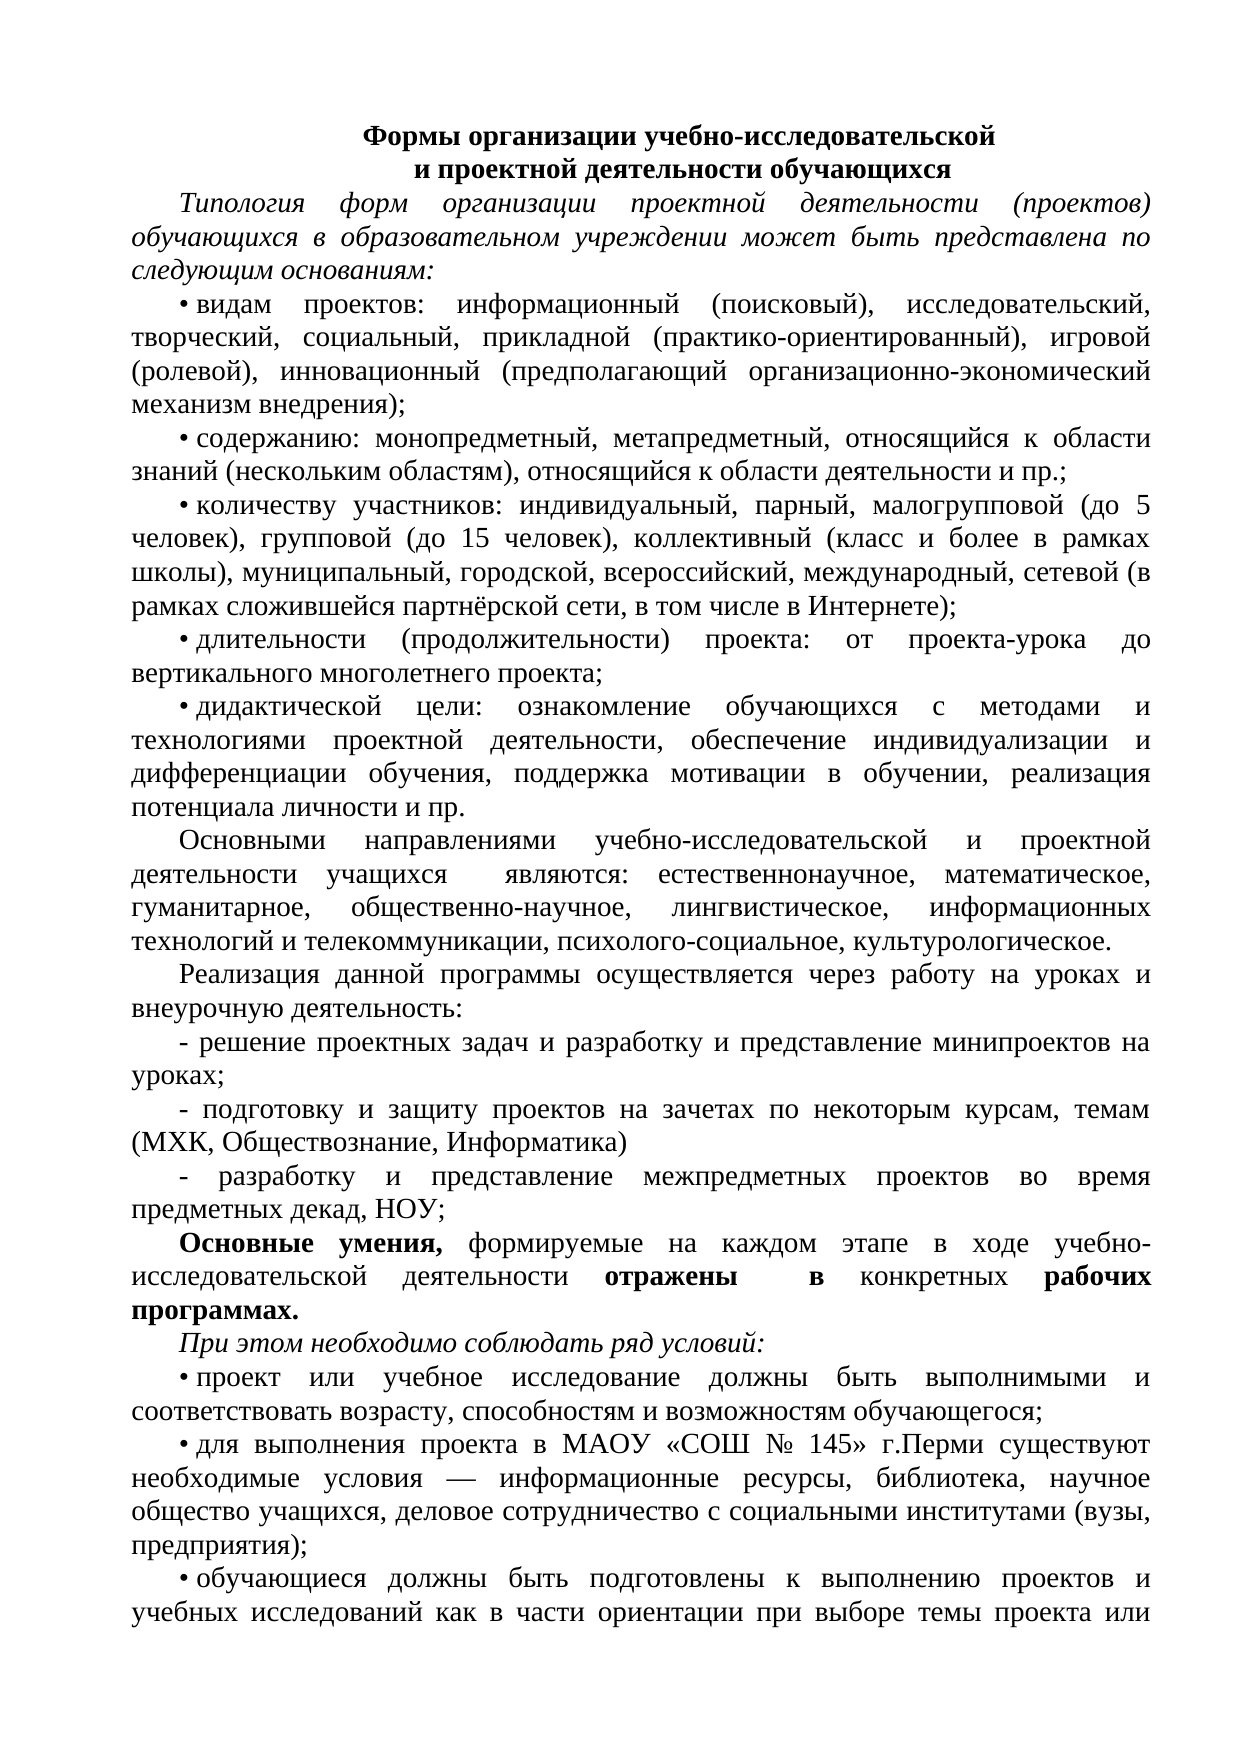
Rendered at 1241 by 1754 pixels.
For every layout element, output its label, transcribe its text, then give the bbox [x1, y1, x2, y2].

text Основные умения, формируемые на каждом этапе в ходе учебно-исследовательской деятельности отражены в конкретных рабочих программах. [131, 1225, 1152, 1326]
text - решение проектных задач и разработку и представление минипроектов на уроках; [131, 1024, 1152, 1091]
text Реализация данной программы осуществляется через работу на уроках и внеурочную деятельность: [131, 957, 1152, 1024]
text • проект или учебное исследование должны быть выполнимыми и соответствовать возрасту, способностям и возможностям обучающегося; [131, 1359, 1152, 1426]
text • длительности (продолжительности) проекта: от проекта-урока до вертикального многолетнего проекта; [131, 621, 1152, 688]
text • для выполнения проекта в МАОУ «СОШ № 145» г.Перми существуют необходимые условия — информационные ресурсы, библиотека, научное общество учащихся, деловое сотрудничество с социальными институтами (вузы, предприятия); [131, 1426, 1152, 1560]
text Формы организации учебно-исследовательской [131, 118, 1152, 152]
text • количеству участников: индивидуальный, парный, малогрупповой (до 5 человек), групповой (до 15 человек), коллективный (класс и более в рамках школы), муниципальный, городской, всероссийский, международный, сетевой (в рамках сложившейся партнёрской сети, в том числе в Интернете); [131, 487, 1152, 621]
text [131, 1560, 1152, 1627]
text • содержанию: монопредметный, метапредметный, относящийся к области знаний (нескольким областям), относящийся к области деятельности и пр.; [131, 420, 1152, 487]
text При этом необходимо соблюдать ряд условий: [131, 1326, 1152, 1359]
text - разработку и представление межпредметных проектов во время предметных декад, НОУ; [131, 1158, 1152, 1225]
text и проектной деятельности обучающихся [131, 152, 1152, 185]
text Основными направлениями учебно-исследовательской и проектной деятельности учащихся являются: естественнонаучное, математическое, гуманитарное, общественно-научное, лингвистическое, информационных технологий и телекоммуникации, психолого-социальное, культурологическое. [131, 822, 1152, 957]
text • дидактической цели: ознакомление обучающихся с методами и технологиями проектной деятельности, обеспечение индивидуализации и дифференциации обучения, поддержка мотивации в обучении, реализация потенциала личности и пр. [131, 688, 1152, 822]
text - подготовку и защиту проектов на зачетах по некоторым курсам, темам (МХК, Обществознание, Информатика) [131, 1091, 1152, 1158]
text • видам проектов: информационный (поисковый), исследовательский, творческий, социальный, прикладной (практико-ориентированный), игровой (ролевой), инновационный (предполагающий организационно-экономический механизм внедрения); [131, 286, 1152, 420]
text Типология форм организации проектной деятельности (проектов) обучающихся в образовательном учреждении может быть представлена по следующим основаниям: [131, 185, 1152, 286]
